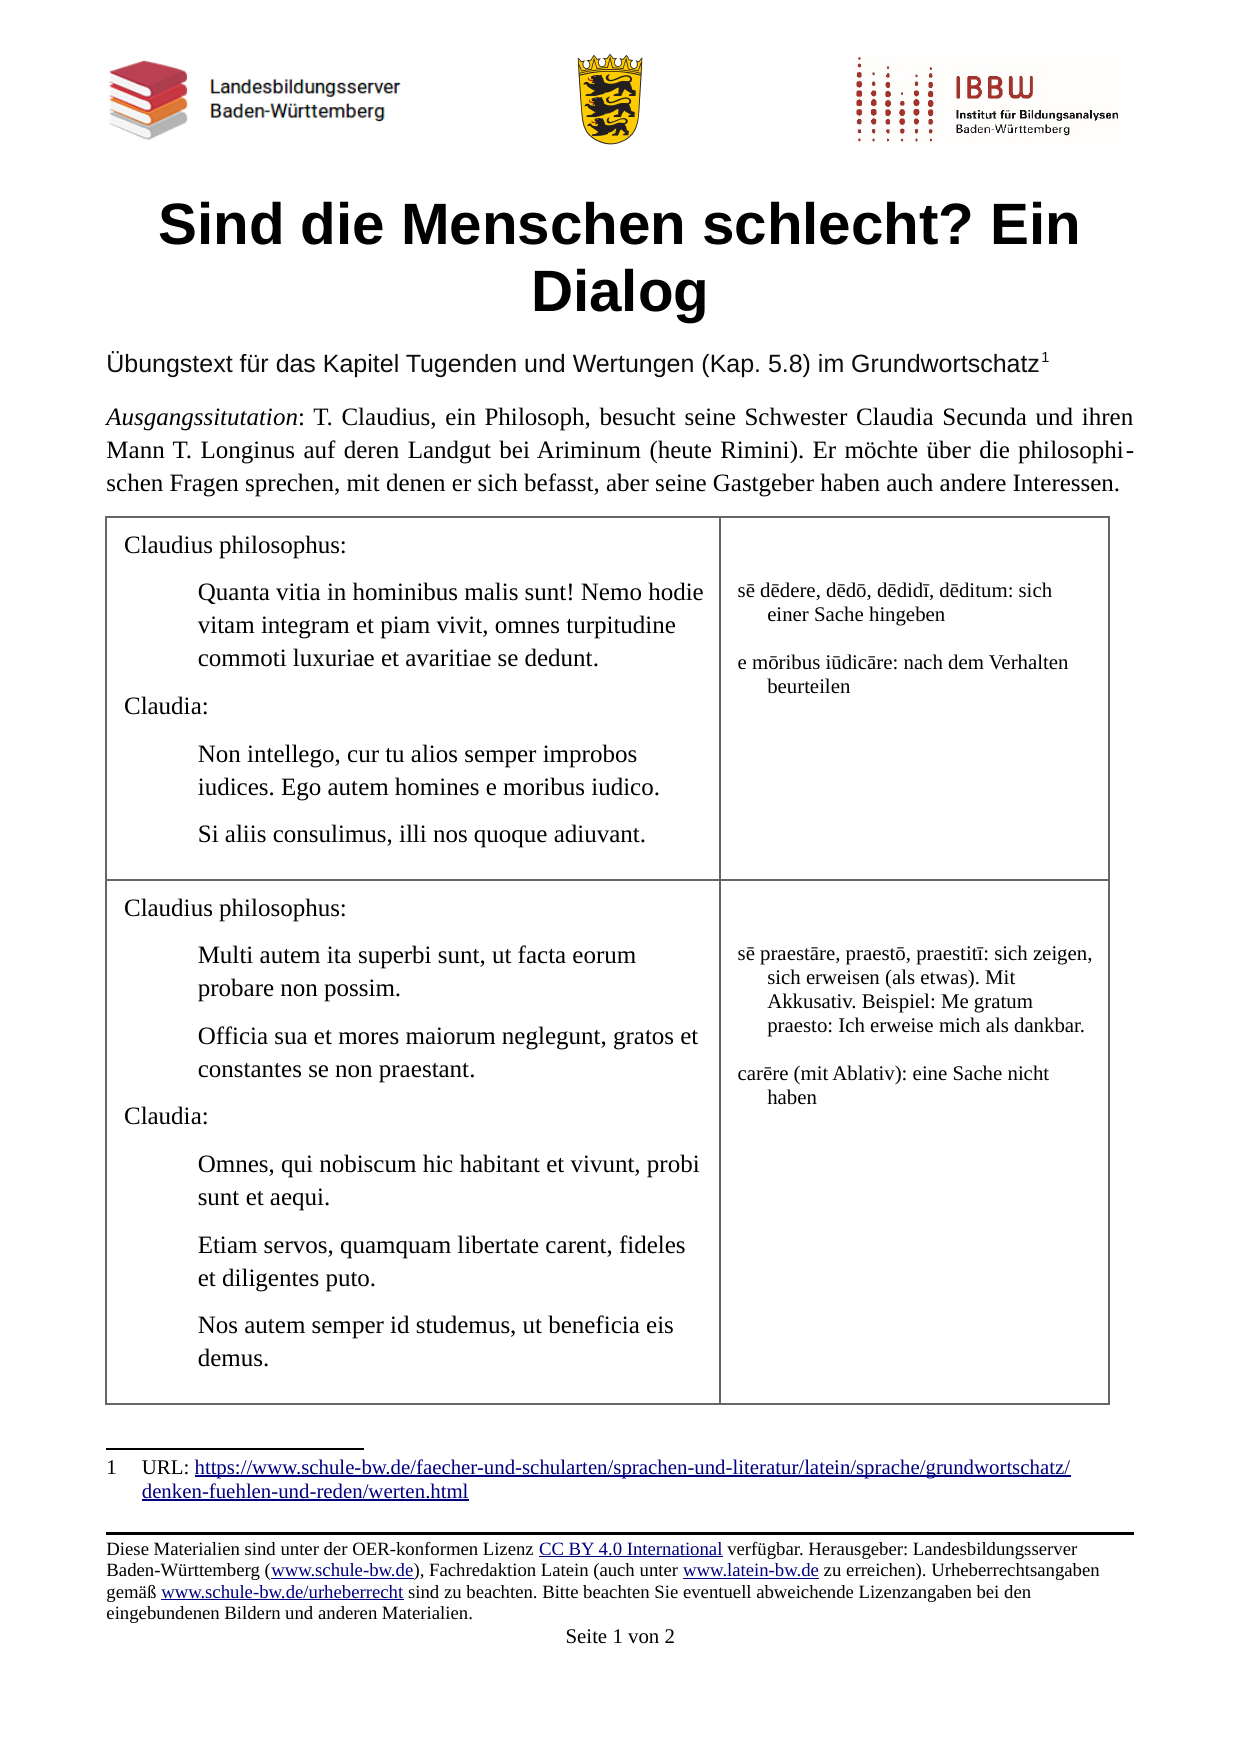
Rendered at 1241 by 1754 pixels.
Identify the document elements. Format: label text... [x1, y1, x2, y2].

picture [577, 54, 643, 145]
table_header Claudius philosophus: Quanta vitia in hominibus malis sunt! Nemo hodie vitam integram et piam vivit, omnes turpitudine commoti luxuriae et avaritiae se dedunt. Claudia: Non intellego, cur tu alios semper improbos iudices. Ego autem homines e moribus iudico. Si aliis consulimus, illi nos quoque adiuvant. [107, 518, 719, 879]
text Ausgangssitutation: T. Claudius, ein Philosoph, besucht seine Schwester Claudia Secunda und ihren Mann T. Longinus auf deren Landgut bei Ariminum (heute Rimini). Er möchte über die philosophischen Fragen sprechen, mit denen er sich befasst, aber seine Gastgeber haben auch andere Interessen. [106, 402, 1134, 497]
picture [97, 47, 414, 150]
table_cell Claudius philosophus: Multi autem ita superbi sunt, ut facta eorum probare non possim. Officia sua et mores maiorum neglegunt, gratos et constantes se non praestant. Claudia: Omnes, qui nobiscum hic habitant et vivunt, probi sunt et aequi. Etiam servos, quamquam libertate carent, fideles et diligentes puto. Nos autem semper id studemus, ut beneficia eis demus. [107, 881, 719, 1403]
table_header sē dēdere, dēdō, dēdidī, dēditum: sich einer Sache hingeben e mōribus iūdicāre: nach dem Verhalten beurteilen [721, 518, 1108, 879]
title Sind die Menschen schlecht? Ein Dialog [106, 189, 1134, 324]
subtitle Übungstext für das Kapitel Tugenden und Wertungen (Kap. 5.8) im Grundwortschatz [106, 349, 1134, 377]
picture [852, 52, 1122, 146]
table_cell sē praestāre, praestō, praestitī: sich zeigen, sich erweisen (als etwas). Mit Akkusativ. Beispiel: Me gratum praesto: Ich erweise mich als dankbar. carēre (mit Ablativ): eine Sache nicht haben [721, 881, 1108, 1403]
